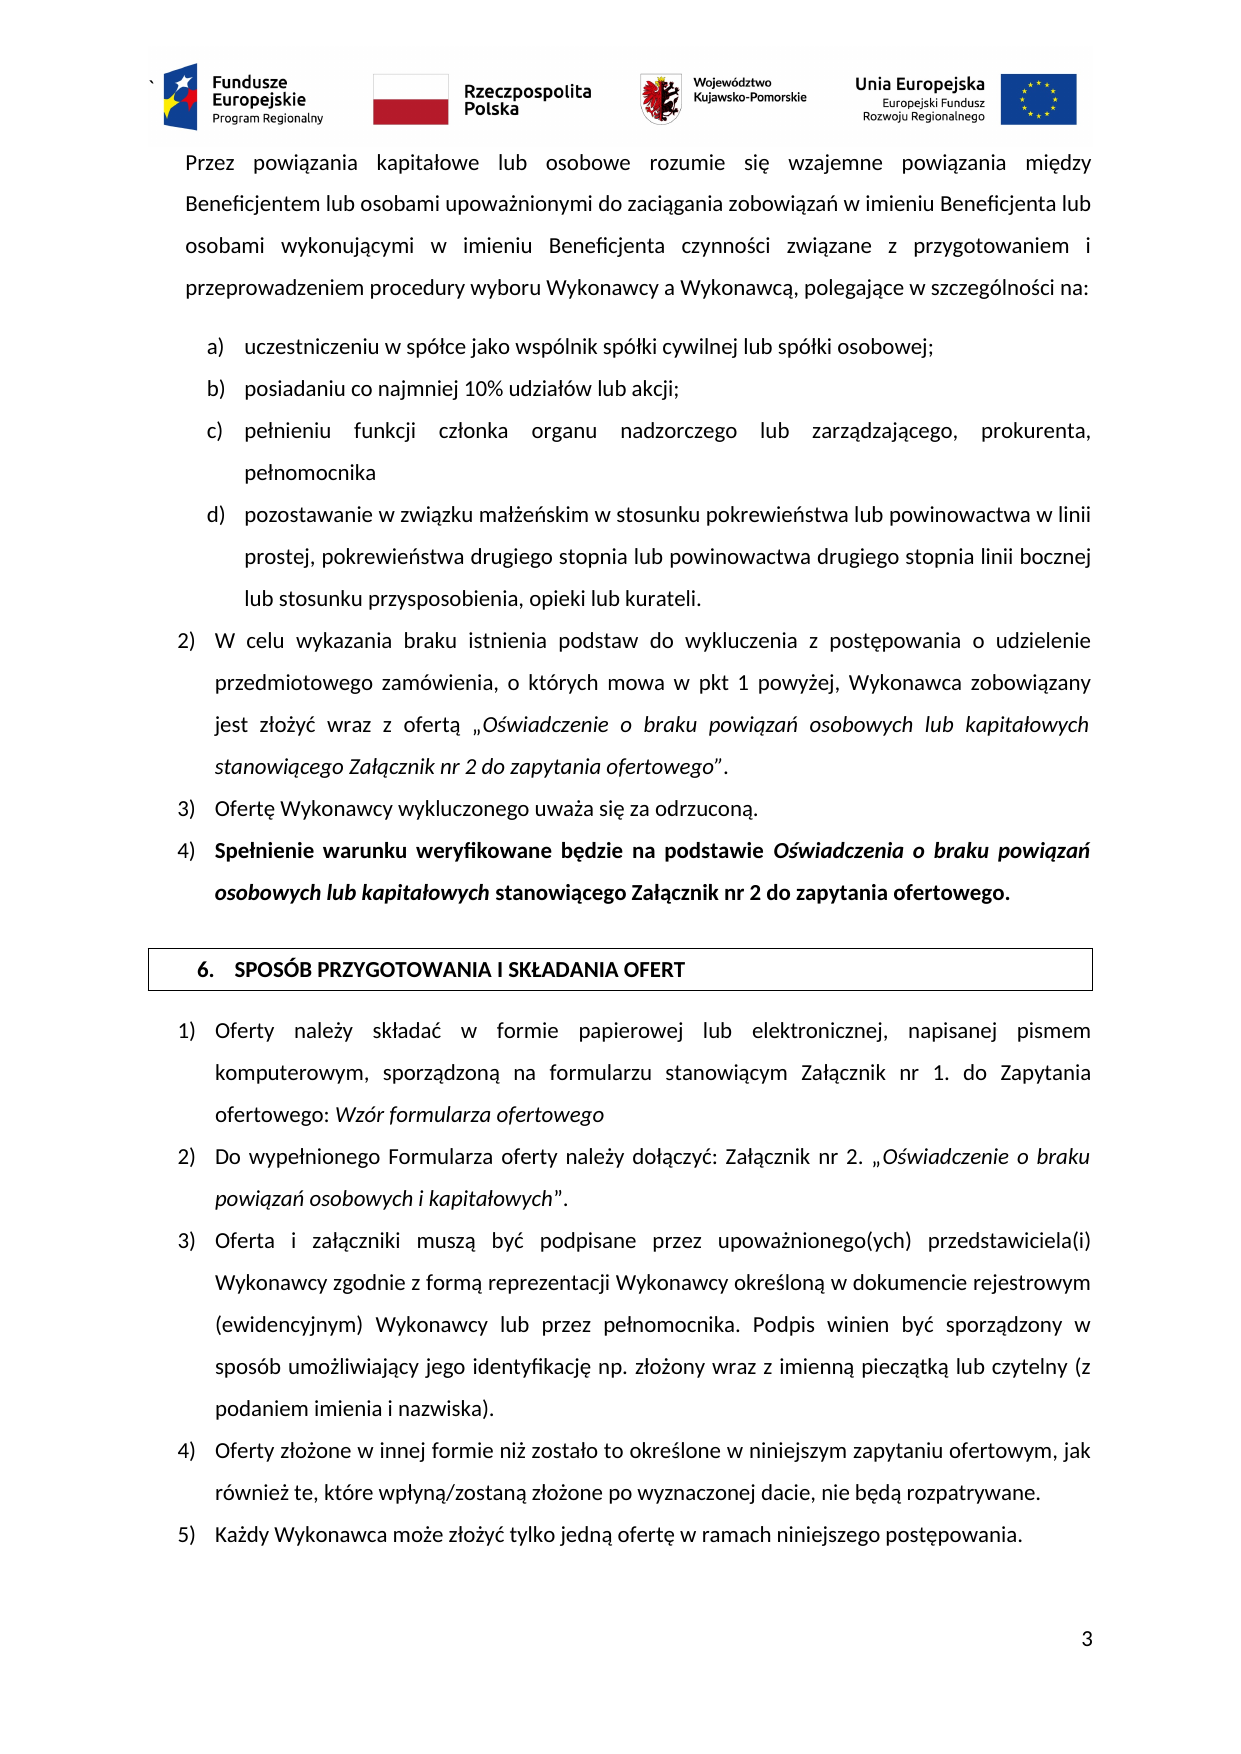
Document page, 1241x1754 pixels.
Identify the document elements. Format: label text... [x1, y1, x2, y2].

list Oferty należy składać w formie papierowej lub elektronicznej, napisanej pismem komputerowym, sporządzoną na formularzu stanowiącym Załącznik nr 1. do Zapytania ofertowego: Wzór formularza ofertowego [177, 1016, 1093, 1128]
table_header SPOSÓB PRZYGOTOWANIA I SKŁADANIA OFERT [149, 949, 1092, 990]
picture [147, 46, 1093, 147]
list Oferta i załączniki muszą być podpisane przez upoważnionego(ych) przedstawiciela(i) Wykonawcy zgodnie z formą reprezentacji Wykonawcy określoną w dokumencie rejestrowym (ewidencyjnym) Wykonawcy lub przez pełnomocnika. Podpis winien być sporządzony w sposób umożliwiający jego identyfikację np. złożony wraz z imienną pieczątką lub czytelny (z podaniem imienia i nazwiska). [177, 1226, 1093, 1422]
list Każdy Wykonawca może złożyć tylko jedną ofertę w ramach niniejszego postępowania. [177, 1520, 1093, 1548]
list pozostawanie w związku małżeńskim w stosunku pokrewieństwa lub powinowactwa w linii prostej, pokrewieństwa drugiego stopnia lub powinowactwa drugiego stopnia linii bocznej lub stosunku przysposobienia, opieki lub kurateli. [207, 500, 1093, 612]
text Przez powiązania kapitałowe lub osobowe rozumie się wzajemne powiązania między Beneficjentem lub osobami upoważnionymi do zaciągania zobowiązań w imieniu Beneficjenta lub osobami wykonującymi w imieniu Beneficjenta czynności związane z przygotowaniem i przeprowadzeniem procedury wyboru Wykonawcy a Wykonawcą, polegające w szczególności na: [185, 148, 1093, 302]
list Do wypełnionego Formularza oferty należy dołączyć: Załącznik nr 2. „Oświadczenie o braku powiązań osobowych i kapitałowych”. [177, 1142, 1093, 1212]
list Oferty złożone w innej formie niż zostało to określone w niniejszym zapytaniu ofertowym, jak również te, które wpłyną/zostaną złożone po wyznaczonej dacie, nie będą rozpatrywane. [177, 1436, 1093, 1506]
list pełnieniu funkcji członka organu nadzorczego lub zarządzającego, prokurenta, pełnomocnika [207, 416, 1093, 486]
list Spełnienie warunku weryfikowane będzie na podstawie Oświadczenia o braku powiązań osobowych lub kapitałowych stanowiącego Załącznik nr 2 do zapytania ofertowego. [177, 836, 1093, 906]
list W celu wykazania braku istnienia podstaw do wykluczenia z postępowania o udzielenie przedmiotowego zamówienia, o których mowa w pkt 1 powyżej, Wykonawca zobowiązany jest złożyć wraz z ofertą „Oświadczenie o braku powiązań osobowych lub kapitałowych stanowiącego Załącznik nr 2 do zapytania ofertowego”. [177, 626, 1093, 780]
list uczestniczeniu w spółce jako wspólnik spółki cywilnej lub spółki osobowej; [207, 332, 1093, 360]
list Ofertę Wykonawcy wykluczonego uważa się za odrzuconą. [177, 794, 1093, 822]
list posiadaniu co najmniej 10% udziałów lub akcji; [207, 374, 1093, 402]
